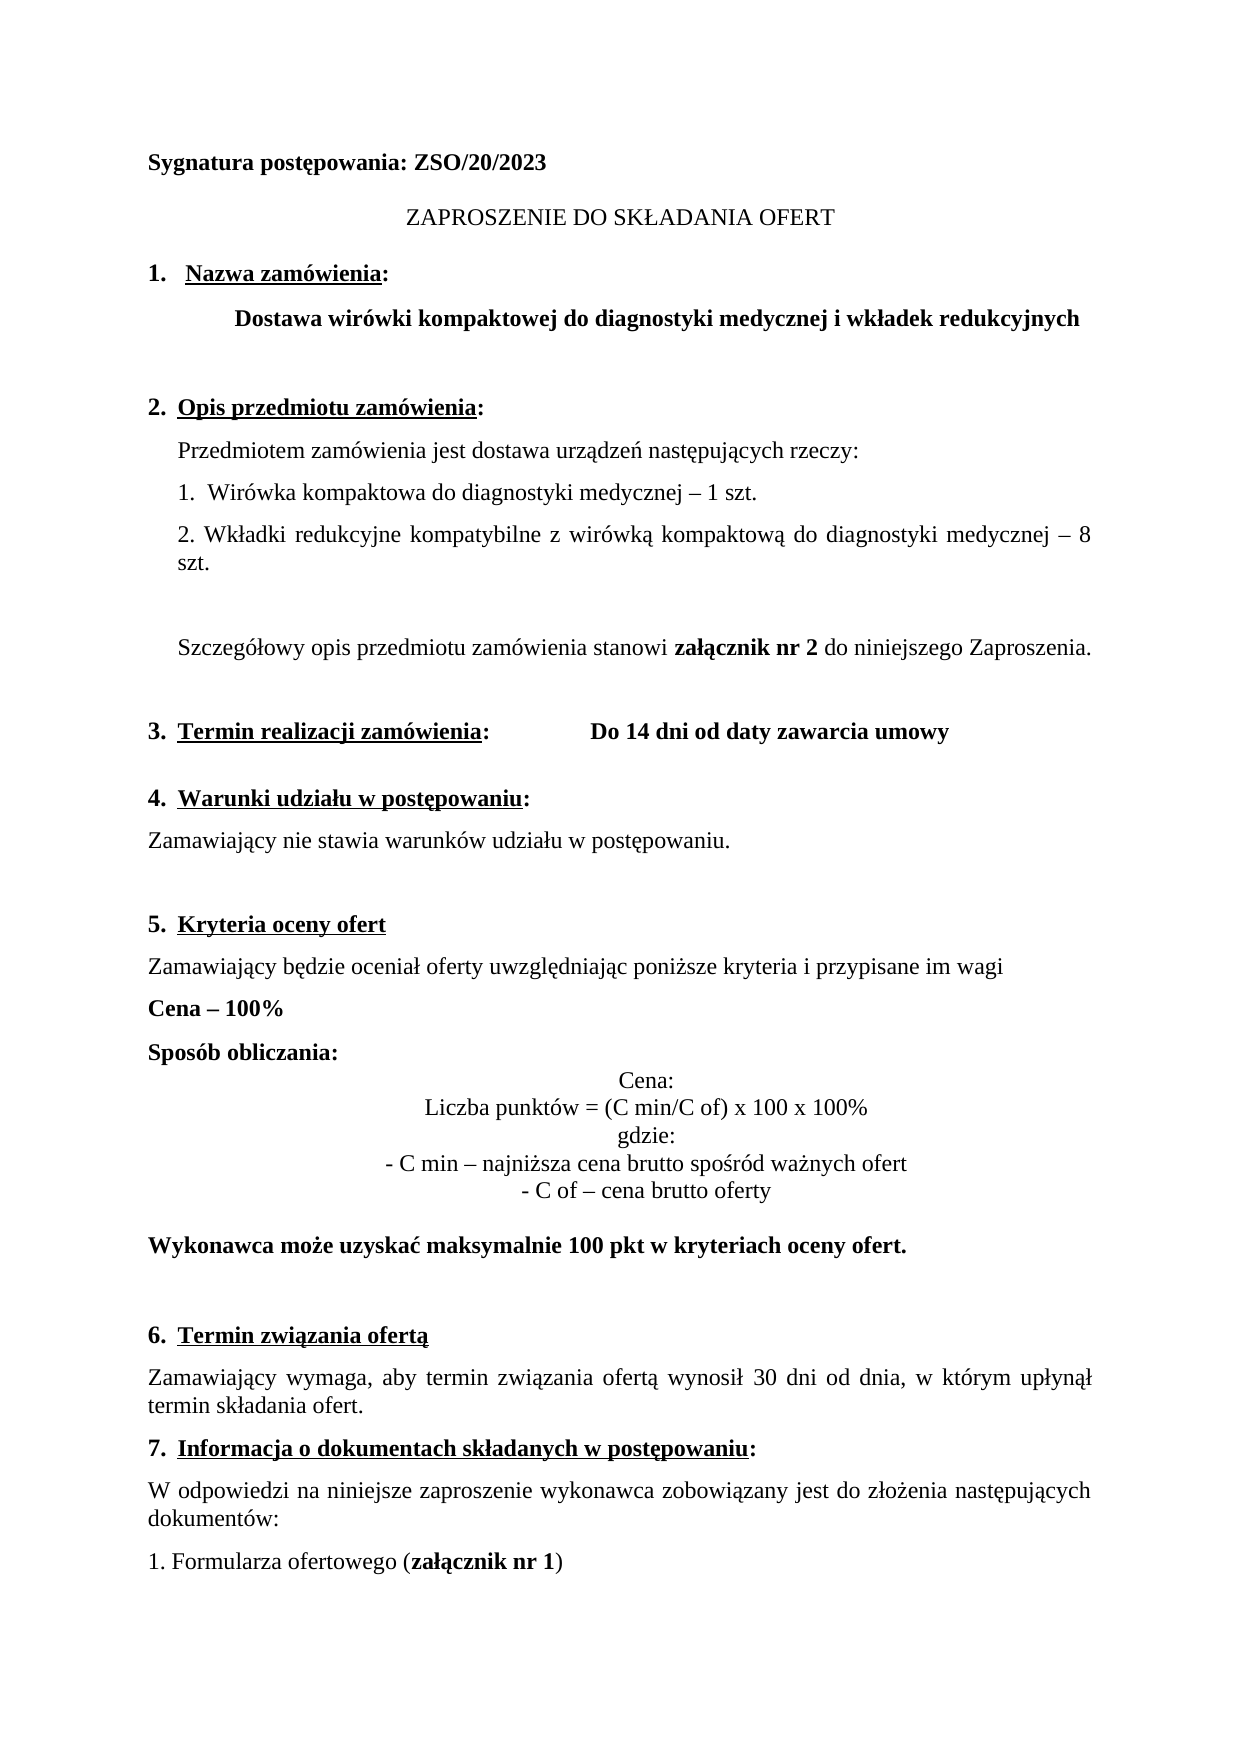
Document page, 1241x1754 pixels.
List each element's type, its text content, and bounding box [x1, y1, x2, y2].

text - C of – cena brutto oferty [200, 1176, 1093, 1204]
list Nazwa zamówienia: [148, 258, 1093, 287]
text Cena – 100% [148, 994, 1093, 1021]
text 1. Formularza ofertowego (załącznik nr 1) [148, 1546, 1093, 1574]
text Zamawiający będzie oceniał oferty uwzględniając poniższe kryteria i przypisane im wagi [148, 952, 1093, 980]
text Sposób obliczania: [148, 1038, 1093, 1066]
list Informacja o dokumentach składanych w postępowaniu: [148, 1433, 1093, 1462]
text - C min – najniższa cena brutto spośród ważnych ofert [200, 1148, 1093, 1176]
text Cena: [200, 1066, 1093, 1093]
text W odpowiedzi na niniejsze zaproszenie wykonawca zobowiązany jest do złożenia następujących dokumentów: [148, 1476, 1093, 1532]
text Zamawiający wymaga, aby termin związania ofertą wynosił 30 dni od dnia, w którym upłynął termin składania ofert. [148, 1363, 1093, 1419]
text Zamawiający nie stawia warunków udziału w postępowaniu. [148, 826, 1093, 854]
text 2. Wkładki redukcyjne kompatybilne z wirówką kompaktową do diagnostyki medycznej – 8 szt. [177, 519, 1093, 576]
text Wykonawca może uzyskać maksymalnie 100 pkt w kryteriach oceny ofert. [148, 1231, 1093, 1259]
text gdzie: [200, 1121, 1093, 1148]
list Termin realizacji zamówienia: Do 14 dni od daty zawarcia umowy [148, 716, 1093, 745]
text Sygnatura postępowania: ZSO/20/2023 [148, 148, 1093, 175]
list Szczegółowy opis przedmiotu zamówienia stanowi załącznik nr 2 do niniejszego Zaproszenia. [177, 632, 1093, 660]
text Liczba punktów = (C min/C of) x 100 x 100% [200, 1093, 1093, 1121]
list Warunki udziału w postępowaniu: [148, 783, 1093, 812]
text ZAPROSZENIE DO SKŁADANIA OFERT [148, 203, 1093, 231]
list Opis przedmiotu zamówienia: [148, 392, 1093, 421]
list Kryteria oceny ofert [148, 909, 1093, 938]
list Termin związania ofertą [148, 1320, 1093, 1349]
list Dostawa wirówki kompaktowej do diagnostyki medycznej i wkładek redukcyjnych [223, 304, 1093, 331]
list Przedmiotem zamówienia jest dostawa urządzeń następujących rzeczy: [177, 435, 1093, 463]
text 1. Wirówka kompaktowa do diagnostyki medycznej – 1 szt. [177, 477, 1093, 506]
